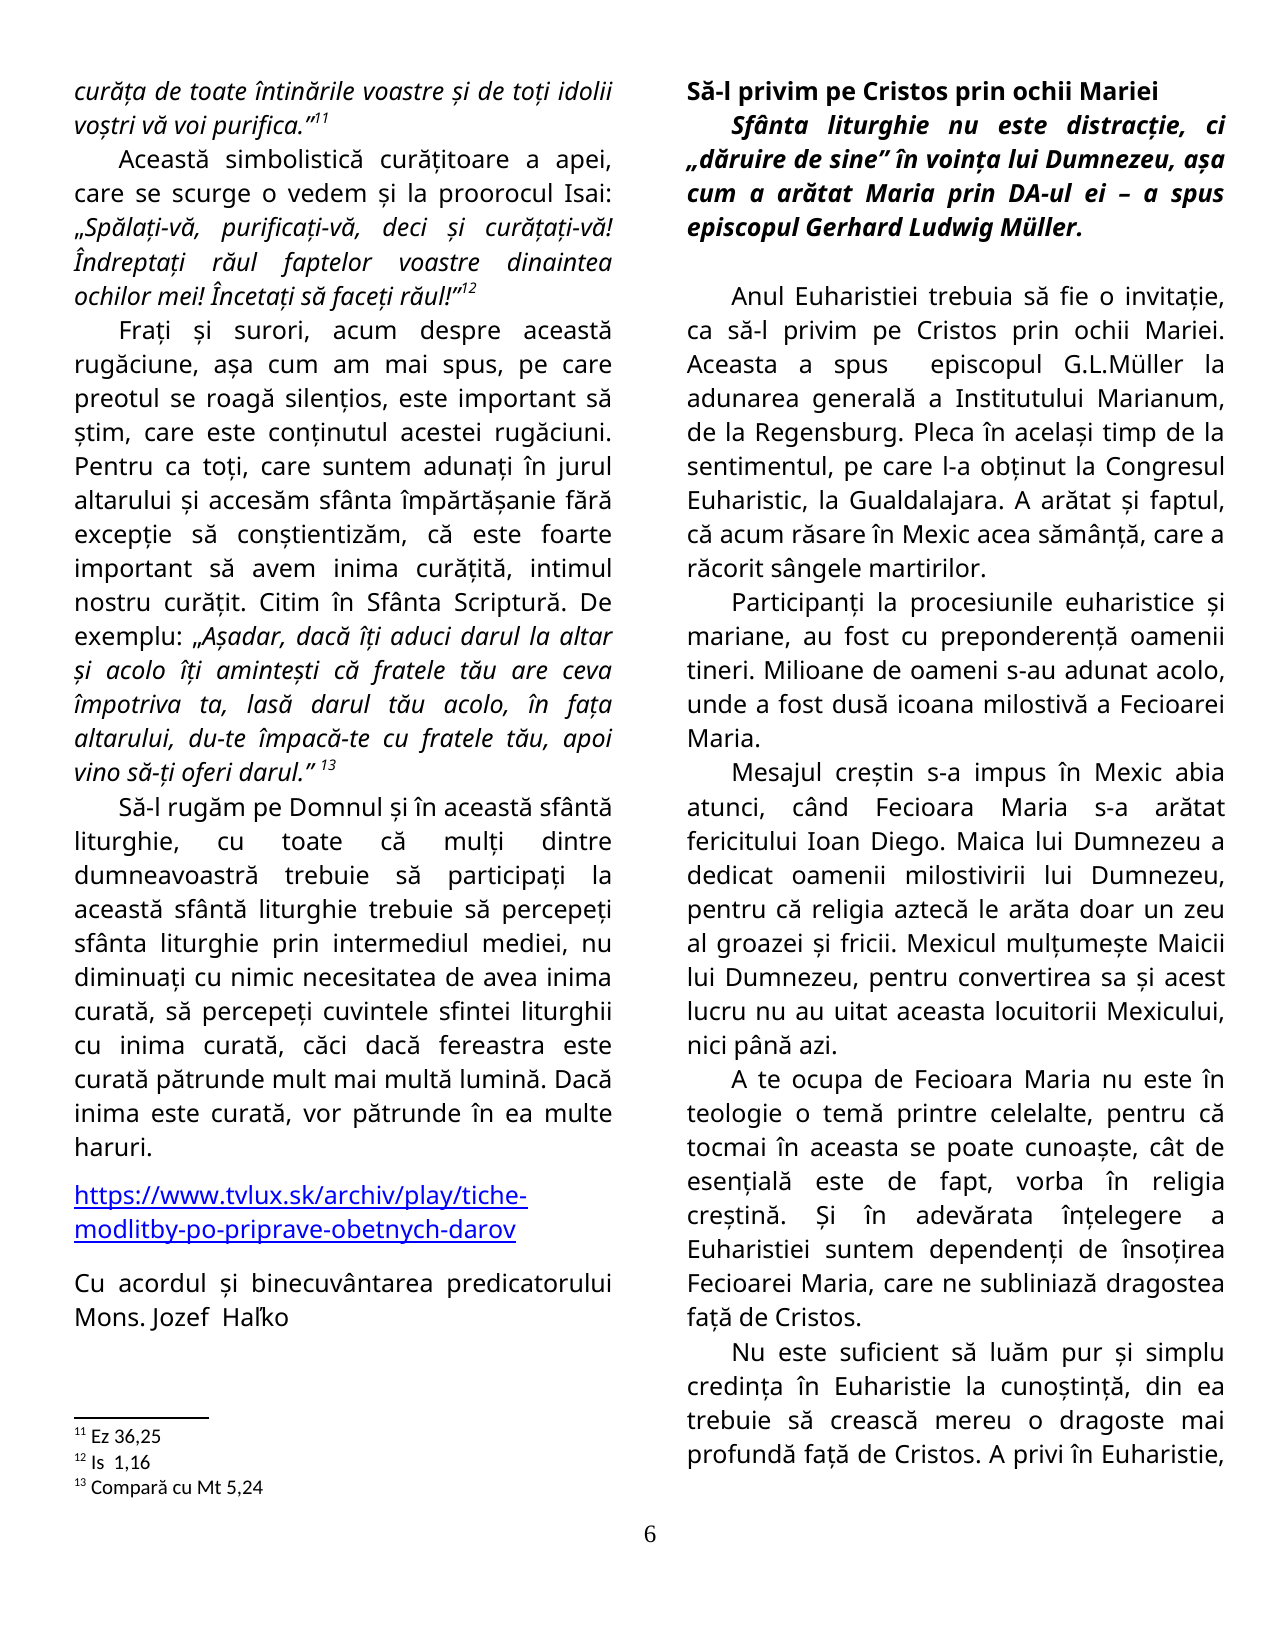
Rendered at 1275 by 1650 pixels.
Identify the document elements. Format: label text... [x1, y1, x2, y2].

text Mesajul creștin s-a impus în Mexic abia atunci, când Fecioara Maria s-a arătat fericitului Ioan Diego. Maica lui Dumnezeu a dedicat oamenii milostivirii lui Dumnezeu, pentru că religia aztecă le arăta doar un zeu al groazei și fricii. Mexicul mulțumește Maicii lui Dumnezeu, pentru convertirea sa și acest lucru nu au uitat aceasta locuitorii Mexicului, nici până azi. [687, 755, 1226, 1062]
text Să-l rugăm pe Domnul și în această sfântă liturghie, cu toate că mulți dintre dumneavoastră trebuie să participați la această sfântă liturghie trebuie să percepeți sfânta liturghie prin intermediul mediei, nu diminuați cu nimic necesitatea de avea inima curată, să percepeți cuvintele sfintei liturghii cu inima curată, căci dacă fereastra este curată pătrunde mult mai multă lumină. Dacă inima este curată, vor pătrunde în ea multe haruri. [74, 789, 613, 1164]
text Să-l privim pe Cristos prin ochii Mariei [687, 74, 1226, 108]
text Anul Euharistiei trebuia să fie o invitație, ca să-l privim pe Cristos prin ochii Mariei. Aceasta a spus episcopul G.L.Müller la adunarea generală a Institutului Marianum, de la Regensburg. Pleca în același timp de la sentimentul, pe care l-a obținut la Congresul Euharistic, la Gualdalajara. A arătat și faptul, că acum răsare în Mexic acea sămânță, care a răcorit sângele martirilor. [687, 278, 1226, 585]
text Frați și surori, acum despre această rugăciune, așa cum am mai spus, pe care preotul se roagă silențios, este important să știm, care este conținutul acestei rugăciuni. Pentru ca toți, care suntem adunați în jurul altarului și accesăm sfânta împărtășanie fără excepție să conștientizăm, că este foarte important să avem inima curățită, intimul nostru curățit. Citim în Sfânta Scriptură. De exemplu: „Așadar, dacă îți aduci darul la altar și acolo îți amintești că fratele tău are ceva împotriva ta, lasă darul tău acolo, în fața altarului, du-te împacă-te cu fratele tău, apoi vino să-ți oferi darul.” [74, 312, 613, 789]
text A te ocupa de Fecioara Maria nu este în teologie o temă printre celelalte, pentru că tocmai în aceasta se poate cunoaște, cât de esențială este de fapt, vorba în religia creștină. Și în adevărata înțelegere a Euharistiei suntem dependenți de însoțirea Fecioarei Maria, care ne subliniază dragostea față de Cristos. [687, 1062, 1226, 1334]
text Această simbolistică curățitoare a apei, care se scurge o vedem și la proorocul Isai: „Spălați-vă, purificați-vă, deci și curățați-vă! Îndreptați răul faptelor voastre dinaintea ochilor mei! Încetați să faceți răul!” [74, 142, 613, 312]
text Cu acordul și binecuvântarea predicatorului Mons. Jozef Haľko [74, 1266, 613, 1334]
text Participanți la procesiunile euharistice și mariane, au fost cu preponderență oamenii tineri. Milioane de oameni s-au adunat acolo, unde a fost dusă icoana milostivă a Fecioarei Maria. [687, 585, 1226, 755]
text Sfânta liturghie nu este distracție, ci „dăruire de sine” în voința lui Dumnezeu, așa cum a arătat Maria prin DA-ul ei – a spus episcopul Gerhard Ludwig Müller. [687, 108, 1226, 244]
text https://www.tvlux.sk/archiv/play/tiche-modlitby-po-priprave-obetnych-darov [74, 1178, 613, 1246]
